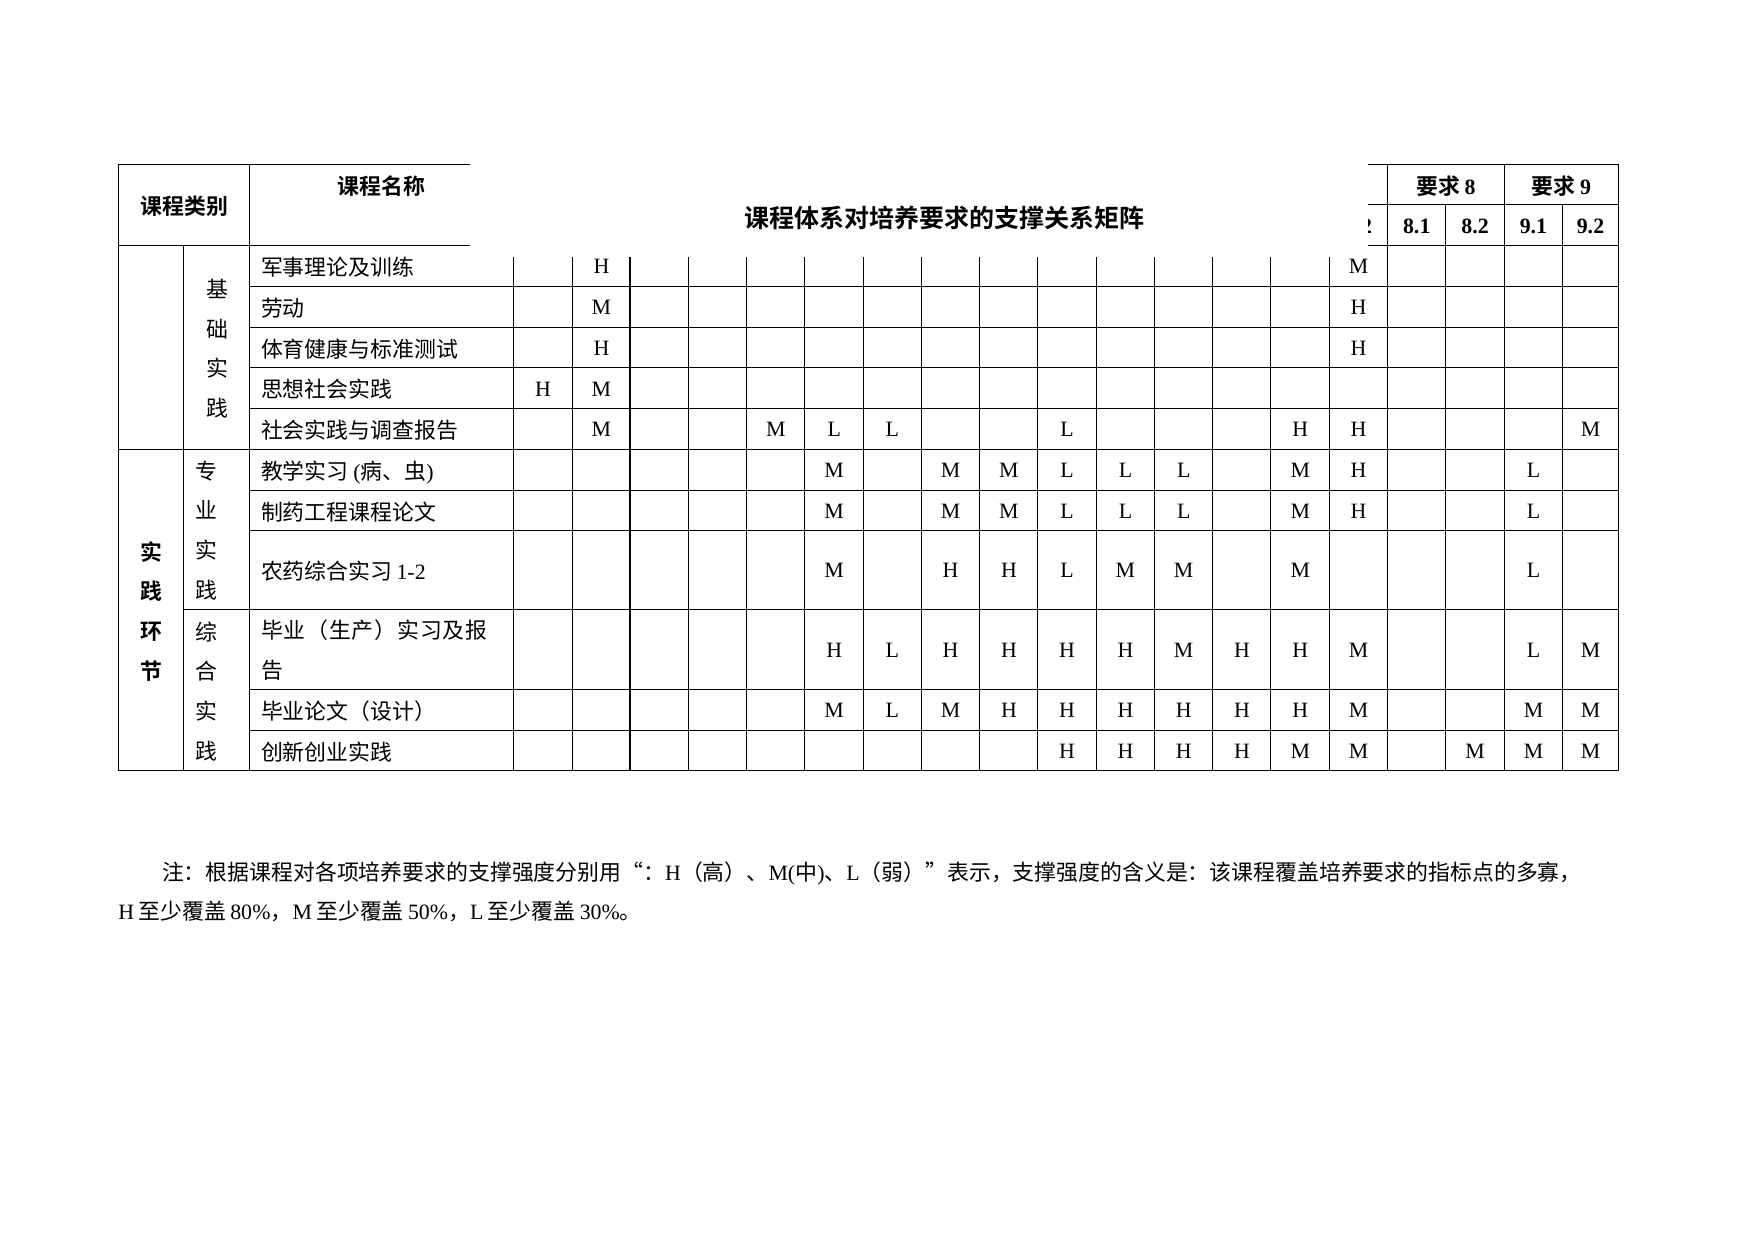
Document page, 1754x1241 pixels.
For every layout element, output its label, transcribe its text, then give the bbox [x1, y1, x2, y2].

table_cell [1155, 409, 1212, 449]
table_cell [747, 328, 804, 367]
table_cell [1388, 690, 1445, 730]
table_cell [1213, 287, 1270, 327]
table_cell [689, 368, 746, 408]
table_cell [631, 491, 688, 530]
table_cell [1446, 610, 1504, 689]
table_cell H [1038, 731, 1096, 770]
table_cell [1388, 610, 1445, 689]
table_cell 军事理论及训练 [250, 246, 513, 286]
table_cell [514, 531, 572, 608]
text 注：根据课程对各项培养要求的支撑强度分别用“：H（高）、M(中)、L（弱）”表示，支撑强度的含义是：该课程覆盖培养要求的指标点的多寡，H至少覆盖80%，M至少覆盖50%，L至少覆盖30%。 [118, 851, 1577, 930]
table_cell [1388, 246, 1445, 286]
table_cell H [922, 531, 979, 608]
table_header 要求8 [1388, 165, 1504, 204]
table_cell 体育健康与标准测试 [250, 328, 513, 367]
table_cell [1446, 246, 1504, 286]
table_cell [747, 731, 804, 770]
table_cell [1388, 368, 1445, 408]
table_cell [1563, 246, 1618, 286]
table_cell [1446, 450, 1504, 489]
table_cell [514, 409, 572, 449]
table_cell 9.2 [1563, 205, 1618, 245]
table_cell [1563, 491, 1618, 530]
table_cell [864, 328, 921, 367]
table_cell L [1097, 450, 1154, 489]
table_cell M [1563, 690, 1618, 730]
table_cell [689, 610, 746, 689]
table_cell [689, 491, 746, 530]
table_cell H [980, 531, 1037, 608]
table_cell [864, 450, 921, 489]
table_cell H [980, 690, 1037, 730]
table_cell M [1330, 610, 1387, 689]
table_cell [747, 450, 804, 489]
table_cell [864, 731, 921, 770]
table_cell M [1271, 491, 1329, 530]
table_cell M [1505, 731, 1562, 770]
table_cell 8.2 [1446, 205, 1504, 245]
table_cell [1155, 328, 1212, 367]
table_cell [1155, 368, 1212, 408]
table_cell [1563, 287, 1618, 327]
table_cell [805, 287, 863, 327]
table_cell 制药工程课程论文 [250, 491, 513, 530]
table_cell M [1330, 690, 1387, 730]
table_cell [1271, 257, 1329, 286]
table_cell L [1097, 491, 1154, 530]
table_cell [573, 690, 629, 730]
table_cell M [573, 409, 629, 449]
table_cell [1155, 257, 1212, 286]
table_cell [119, 246, 183, 449]
table_cell [1038, 287, 1096, 327]
table_cell [1563, 328, 1618, 367]
table_cell L [1038, 409, 1096, 449]
table_cell 综合实践 [184, 610, 249, 770]
table_cell M [805, 690, 863, 730]
table_cell [922, 409, 979, 449]
table_cell 基础实践 [184, 246, 249, 449]
table_header 要求7 [1368, 165, 1387, 204]
table_cell [980, 287, 1037, 327]
table_cell [1446, 328, 1504, 367]
table_cell M [980, 491, 1037, 530]
table_cell M [1097, 531, 1154, 608]
table_cell [980, 257, 1037, 286]
table_header 课程类别 [119, 165, 249, 245]
table_cell [980, 731, 1037, 770]
table_cell [689, 731, 746, 770]
table_cell [1097, 328, 1154, 367]
table_cell H [1330, 491, 1387, 530]
table_cell [864, 368, 921, 408]
table_cell [922, 328, 979, 367]
table_cell [1388, 491, 1445, 530]
table_cell [1097, 368, 1154, 408]
table_cell [631, 409, 688, 449]
table_cell H [922, 610, 979, 689]
table_cell M [573, 368, 629, 408]
table_cell 实践环节 [119, 450, 183, 770]
table_cell [747, 368, 804, 408]
table_cell H [1330, 287, 1387, 327]
table_cell [805, 328, 863, 367]
table_cell [980, 368, 1037, 408]
table_cell M [1563, 409, 1618, 449]
table_cell [922, 257, 979, 286]
table_cell M [1271, 450, 1329, 489]
table_cell M [922, 450, 979, 489]
table_cell M [1271, 531, 1329, 608]
table_cell [864, 531, 921, 608]
table_cell [747, 531, 804, 608]
table_cell M [1505, 690, 1562, 730]
table_header 课程名称 [250, 165, 470, 245]
table_cell [922, 731, 979, 770]
table_cell [1213, 491, 1270, 530]
table_cell H [1271, 409, 1329, 449]
table_cell [689, 287, 746, 327]
table_cell [1446, 409, 1504, 449]
table_cell H [1330, 450, 1387, 489]
table_cell [805, 257, 863, 286]
table_cell M [1563, 731, 1618, 770]
table_cell [1563, 531, 1618, 608]
table_cell L [1505, 491, 1562, 530]
table_cell [689, 531, 746, 608]
table_cell H [1271, 610, 1329, 689]
table_cell [514, 491, 572, 530]
table_cell H [805, 610, 863, 689]
table_cell [631, 287, 688, 327]
table_cell [1097, 287, 1154, 327]
table_cell 专 业 实 践 [184, 450, 249, 608]
table_cell [1038, 257, 1096, 286]
table_cell [573, 531, 629, 608]
table_cell H [1038, 690, 1096, 730]
table_cell L [864, 610, 921, 689]
table_cell M [1330, 246, 1387, 286]
table_cell [1505, 328, 1562, 367]
table_cell L [864, 409, 921, 449]
table_cell [747, 610, 804, 689]
table_cell [573, 610, 629, 689]
table_cell H [1097, 731, 1154, 770]
table_cell [1271, 287, 1329, 327]
table_cell 9.1 [1505, 205, 1562, 245]
table_cell [1271, 368, 1329, 408]
table_cell [980, 409, 1037, 449]
table_cell [631, 531, 688, 608]
table_cell [1446, 690, 1504, 730]
table_cell [1388, 450, 1445, 489]
table_cell [864, 287, 921, 327]
table_cell [1155, 287, 1212, 327]
table_cell H [1271, 690, 1329, 730]
table_cell H [1097, 690, 1154, 730]
table_cell [1563, 450, 1618, 489]
table_cell [1213, 450, 1270, 489]
table_cell M [980, 450, 1037, 489]
table_cell [573, 450, 629, 489]
table_cell M [1155, 610, 1212, 689]
table_cell [1330, 531, 1387, 608]
table_cell [1038, 368, 1096, 408]
table_cell 创新创业实践 [250, 731, 513, 770]
table_cell H [1330, 328, 1387, 367]
table_cell L [1038, 450, 1096, 489]
table_cell L [1155, 491, 1212, 530]
table_cell [1213, 368, 1270, 408]
table_cell [689, 409, 746, 449]
table_cell [1446, 287, 1504, 327]
table_cell [1563, 368, 1618, 408]
table_cell [1271, 328, 1329, 367]
table_cell L [1038, 531, 1096, 608]
table_cell 8.1 [1388, 205, 1445, 245]
table_cell [805, 368, 863, 408]
table_cell [922, 368, 979, 408]
table_cell [689, 690, 746, 730]
table_cell M [922, 491, 979, 530]
table_cell [631, 690, 688, 730]
table_header 要求9 [1505, 165, 1618, 204]
table_cell [1446, 368, 1504, 408]
table_cell L [805, 409, 863, 449]
table_cell [631, 450, 688, 489]
table_cell [922, 287, 979, 327]
table_cell M [805, 450, 863, 489]
table_cell H [1213, 690, 1270, 730]
table_cell [1097, 409, 1154, 449]
table_cell H [1155, 690, 1212, 730]
table_cell H [573, 257, 629, 286]
table_cell 社会实践与调查报告 [250, 409, 513, 449]
table_cell [514, 610, 572, 689]
table_cell H [1097, 610, 1154, 689]
table_cell [1388, 731, 1445, 770]
table_cell 农药综合实习1-2 [250, 531, 513, 608]
table_cell [1097, 257, 1154, 286]
table_cell [631, 328, 688, 367]
table_cell H [1330, 409, 1387, 449]
table_cell [1213, 531, 1270, 608]
table_cell H [1038, 610, 1096, 689]
table_cell [747, 287, 804, 327]
table_cell M [1155, 531, 1212, 608]
table_cell [1446, 491, 1504, 530]
table_cell 毕业（生产）实习及报告 [250, 610, 513, 689]
table_cell [1388, 328, 1445, 367]
table_cell 思想社会实践 [250, 368, 513, 408]
table_cell H [980, 610, 1037, 689]
table_cell [1330, 368, 1387, 408]
table_cell [631, 257, 688, 286]
table_cell H [573, 328, 629, 367]
table_cell [864, 257, 921, 286]
table_cell M [1271, 731, 1329, 770]
table_cell [631, 731, 688, 770]
table_cell H [1213, 731, 1270, 770]
table_cell [514, 690, 572, 730]
table_cell [514, 287, 572, 327]
table_cell [805, 731, 863, 770]
table_cell L [1505, 610, 1562, 689]
table_cell M [1563, 610, 1618, 689]
table_cell [689, 450, 746, 489]
table_cell [631, 368, 688, 408]
table_cell [1213, 409, 1270, 449]
table_cell [1213, 257, 1270, 286]
table_cell 7.2 [1368, 205, 1387, 245]
table_cell M [805, 491, 863, 530]
table_cell M [573, 287, 629, 327]
table_cell [1446, 531, 1504, 608]
table_cell M [805, 531, 863, 608]
table_cell L [1505, 531, 1562, 608]
table_cell [1388, 409, 1445, 449]
table_cell [514, 731, 572, 770]
table_cell L [1038, 491, 1096, 530]
table_cell [864, 491, 921, 530]
table_cell [573, 731, 629, 770]
table_cell M [747, 409, 804, 449]
table_cell 毕业论文（设计） [250, 690, 513, 730]
table_cell [689, 257, 746, 286]
table_cell [514, 328, 572, 367]
table_cell H [514, 368, 572, 408]
table_cell [747, 690, 804, 730]
table_cell [631, 610, 688, 689]
table_cell [1505, 246, 1562, 286]
table_cell 教学实习 (病、虫) [250, 450, 513, 489]
table_cell 劳动 [250, 287, 513, 327]
table_cell [1388, 531, 1445, 608]
table_cell [1505, 368, 1562, 408]
table_cell M [922, 690, 979, 730]
table_cell [514, 257, 572, 286]
table_cell [1505, 287, 1562, 327]
table_cell [1388, 287, 1445, 327]
table_cell H [1213, 610, 1270, 689]
table_cell [747, 257, 804, 286]
table_cell [1505, 409, 1562, 449]
table_cell [1213, 328, 1270, 367]
table_cell H [1155, 731, 1212, 770]
table_cell L [1505, 450, 1562, 489]
table_cell M [1446, 731, 1504, 770]
table_cell [747, 491, 804, 530]
table_cell L [1155, 450, 1212, 489]
table_cell [689, 328, 746, 367]
table_cell [514, 450, 572, 489]
table_cell [573, 491, 629, 530]
table_cell M [1330, 731, 1387, 770]
table_cell [1038, 328, 1096, 367]
table_cell L [864, 690, 921, 730]
table_cell [980, 328, 1037, 367]
